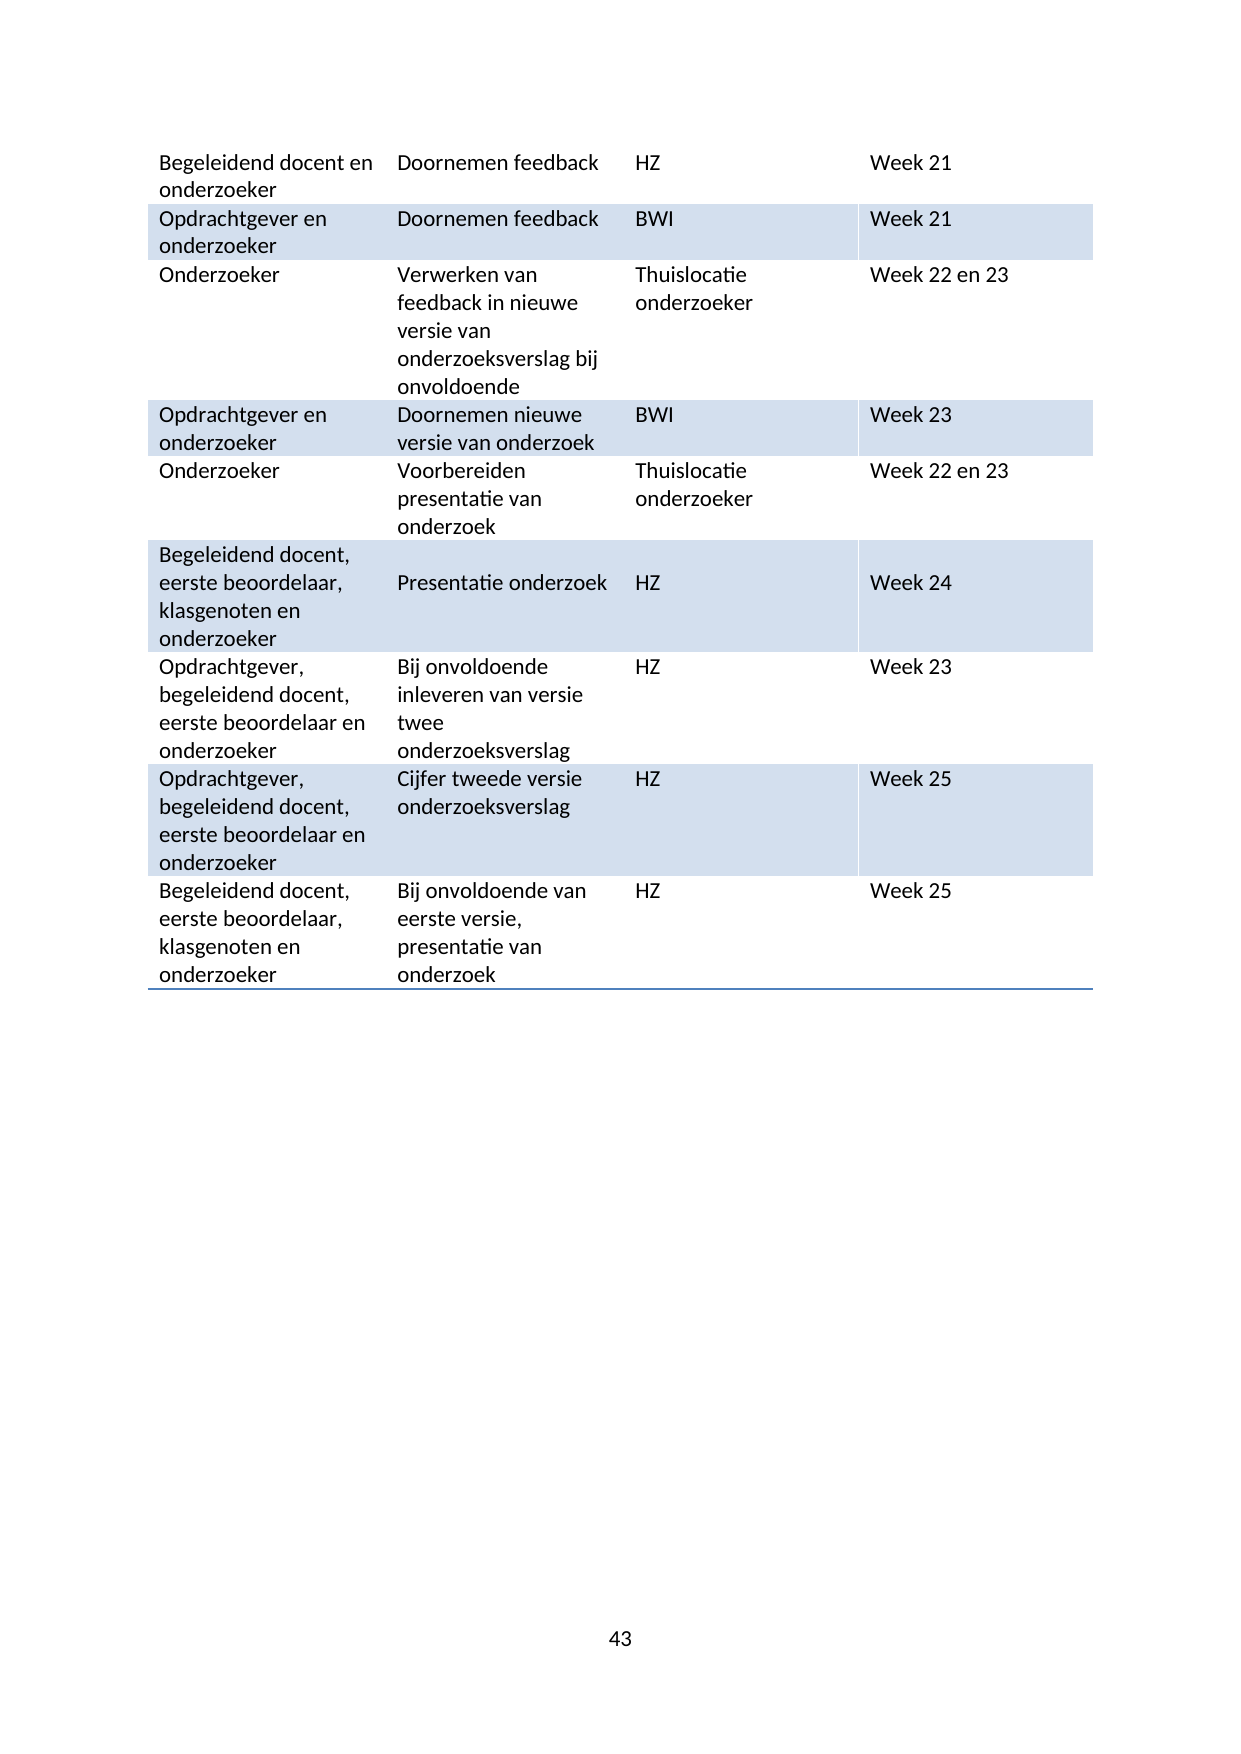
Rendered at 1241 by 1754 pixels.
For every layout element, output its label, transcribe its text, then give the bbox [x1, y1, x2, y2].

table_cell Doornemen feedback [386, 148, 624, 204]
table_cell Thuislocatie onderzoeker [624, 456, 858, 540]
table_cell Verwerken van feedback in nieuwe versie van onderzoeksverslag bij onvoldoende [386, 260, 624, 400]
table_cell Doornemen feedback [386, 204, 624, 260]
table_cell Week 21 [859, 204, 1093, 260]
table_cell Presentatie onderzoek [386, 540, 624, 652]
table_cell Onderzoeker [148, 260, 386, 400]
table_cell Week 24 [859, 540, 1093, 652]
table_cell Cijfer tweede versie onderzoeksverslag [386, 764, 624, 876]
table_cell Thuislocatie onderzoeker [624, 260, 858, 400]
table_cell Doornemen nieuwe versie van onderzoek [386, 400, 624, 456]
table_cell Week 21 [859, 148, 1093, 204]
table_cell Week 23 [859, 400, 1093, 456]
table_cell HZ [624, 540, 858, 652]
table_cell Week 23 [859, 652, 1093, 764]
table_cell Begeleidend docent, eerste beoordelaar, klasgenoten en onderzoeker [148, 876, 386, 988]
table_cell BWI [624, 400, 858, 456]
table_cell HZ [624, 764, 858, 876]
table_cell Week 22 en 23 [859, 456, 1093, 540]
table_cell Bij onvoldoende van eerste versie, presentatie van onderzoek [386, 876, 624, 988]
table_cell HZ [624, 148, 858, 204]
table_cell Opdrachtgever en onderzoeker [148, 204, 386, 260]
table_cell BWI [624, 204, 858, 260]
table_cell Week 25 [859, 764, 1093, 876]
table_cell Opdrachtgever en onderzoeker [148, 400, 386, 456]
table_cell Begeleidend docent, eerste beoordelaar, klasgenoten en onderzoeker [148, 540, 386, 652]
table_cell Begeleidend docent en onderzoeker [148, 148, 386, 204]
table_cell Bij onvoldoende inleveren van versie twee onderzoeksverslag [386, 652, 624, 764]
table_cell Week 25 [859, 876, 1093, 988]
table_cell HZ [624, 652, 858, 764]
table_cell Voorbereiden presentatie van onderzoek [386, 456, 624, 540]
table_cell Opdrachtgever, begeleidend docent, eerste beoordelaar en onderzoeker [148, 764, 386, 876]
table_cell Week 22 en 23 [859, 260, 1093, 400]
table_cell Opdrachtgever, begeleidend docent, eerste beoordelaar en onderzoeker [148, 652, 386, 764]
table_cell Onderzoeker [148, 456, 386, 540]
table_cell HZ [624, 876, 858, 988]
